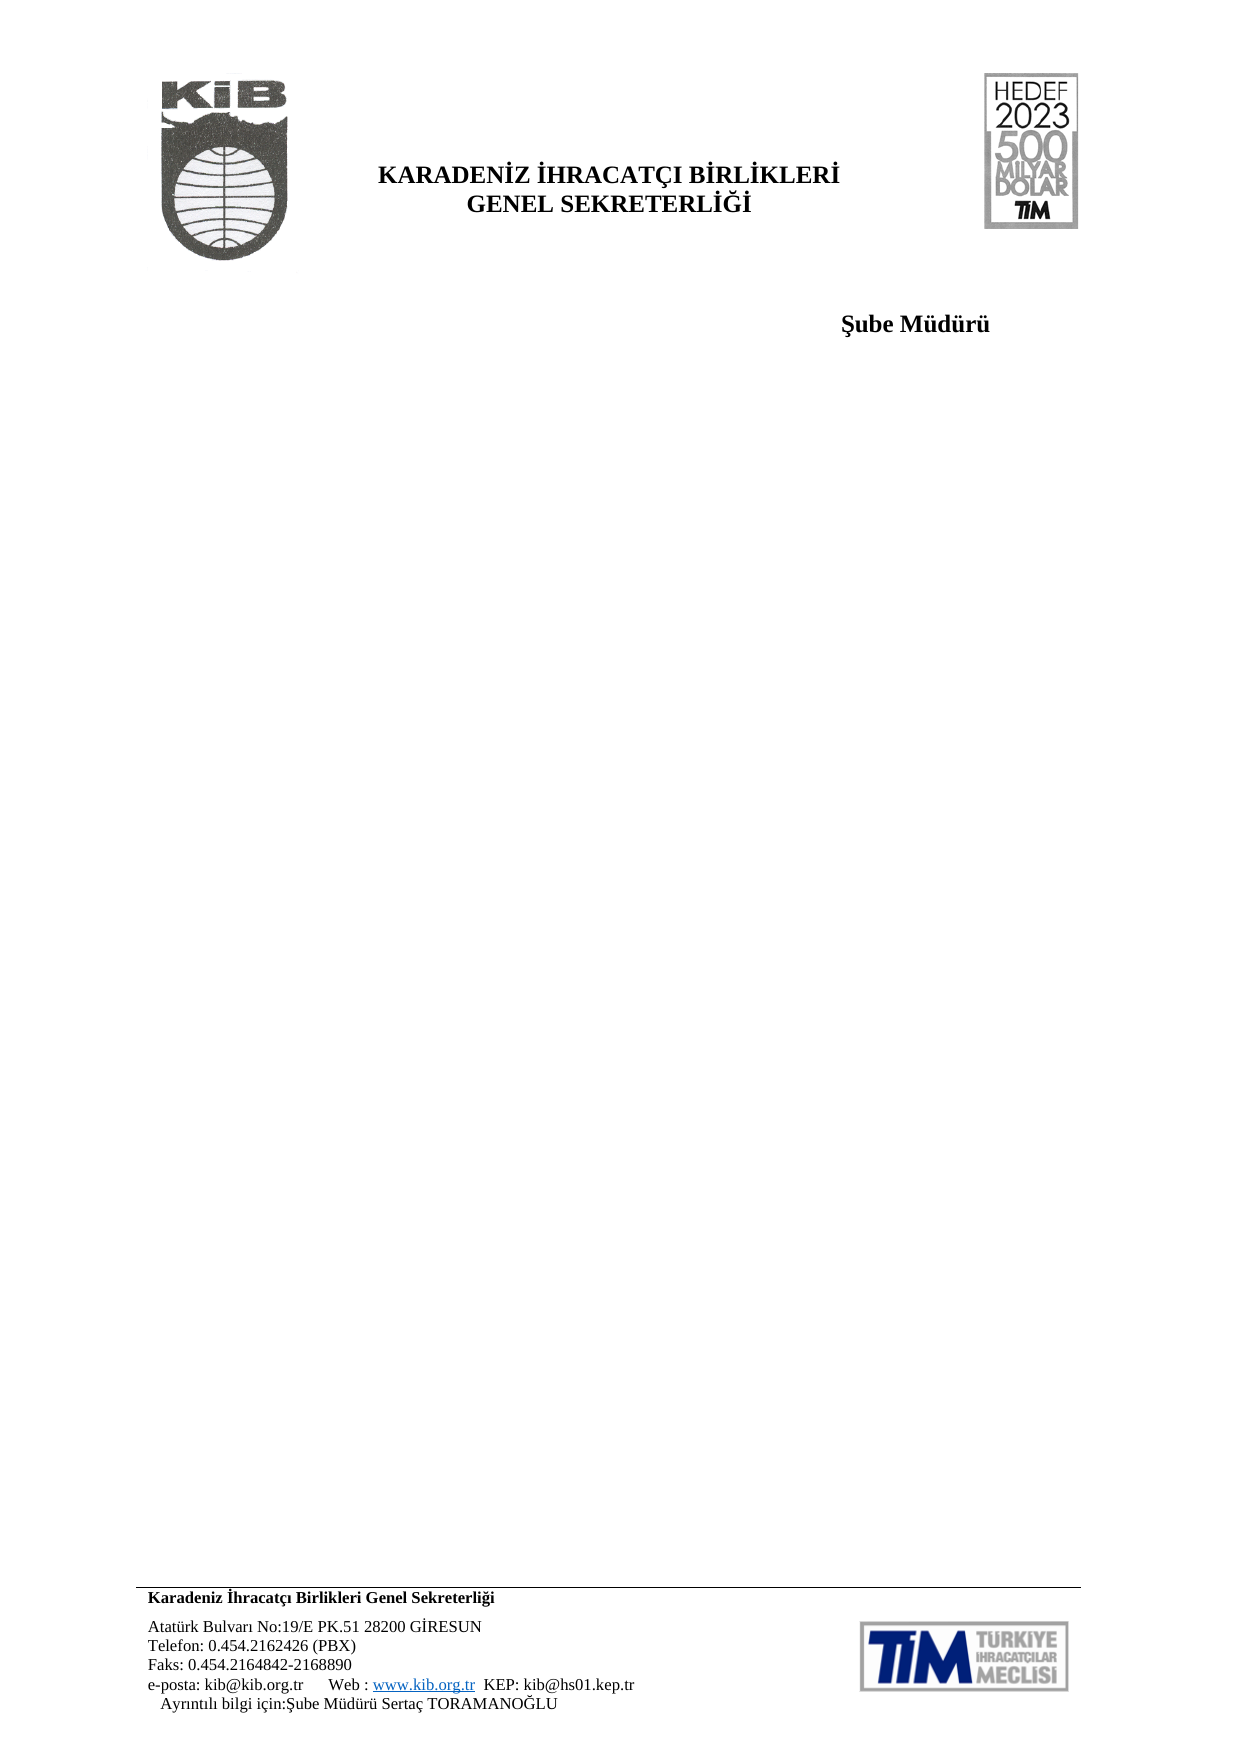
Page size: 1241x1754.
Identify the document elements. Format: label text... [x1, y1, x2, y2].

picture [857, 1620, 1071, 1694]
text Şube Müdürü [148, 309, 1093, 337]
picture [984, 73, 1079, 229]
picture [147, 73, 300, 280]
